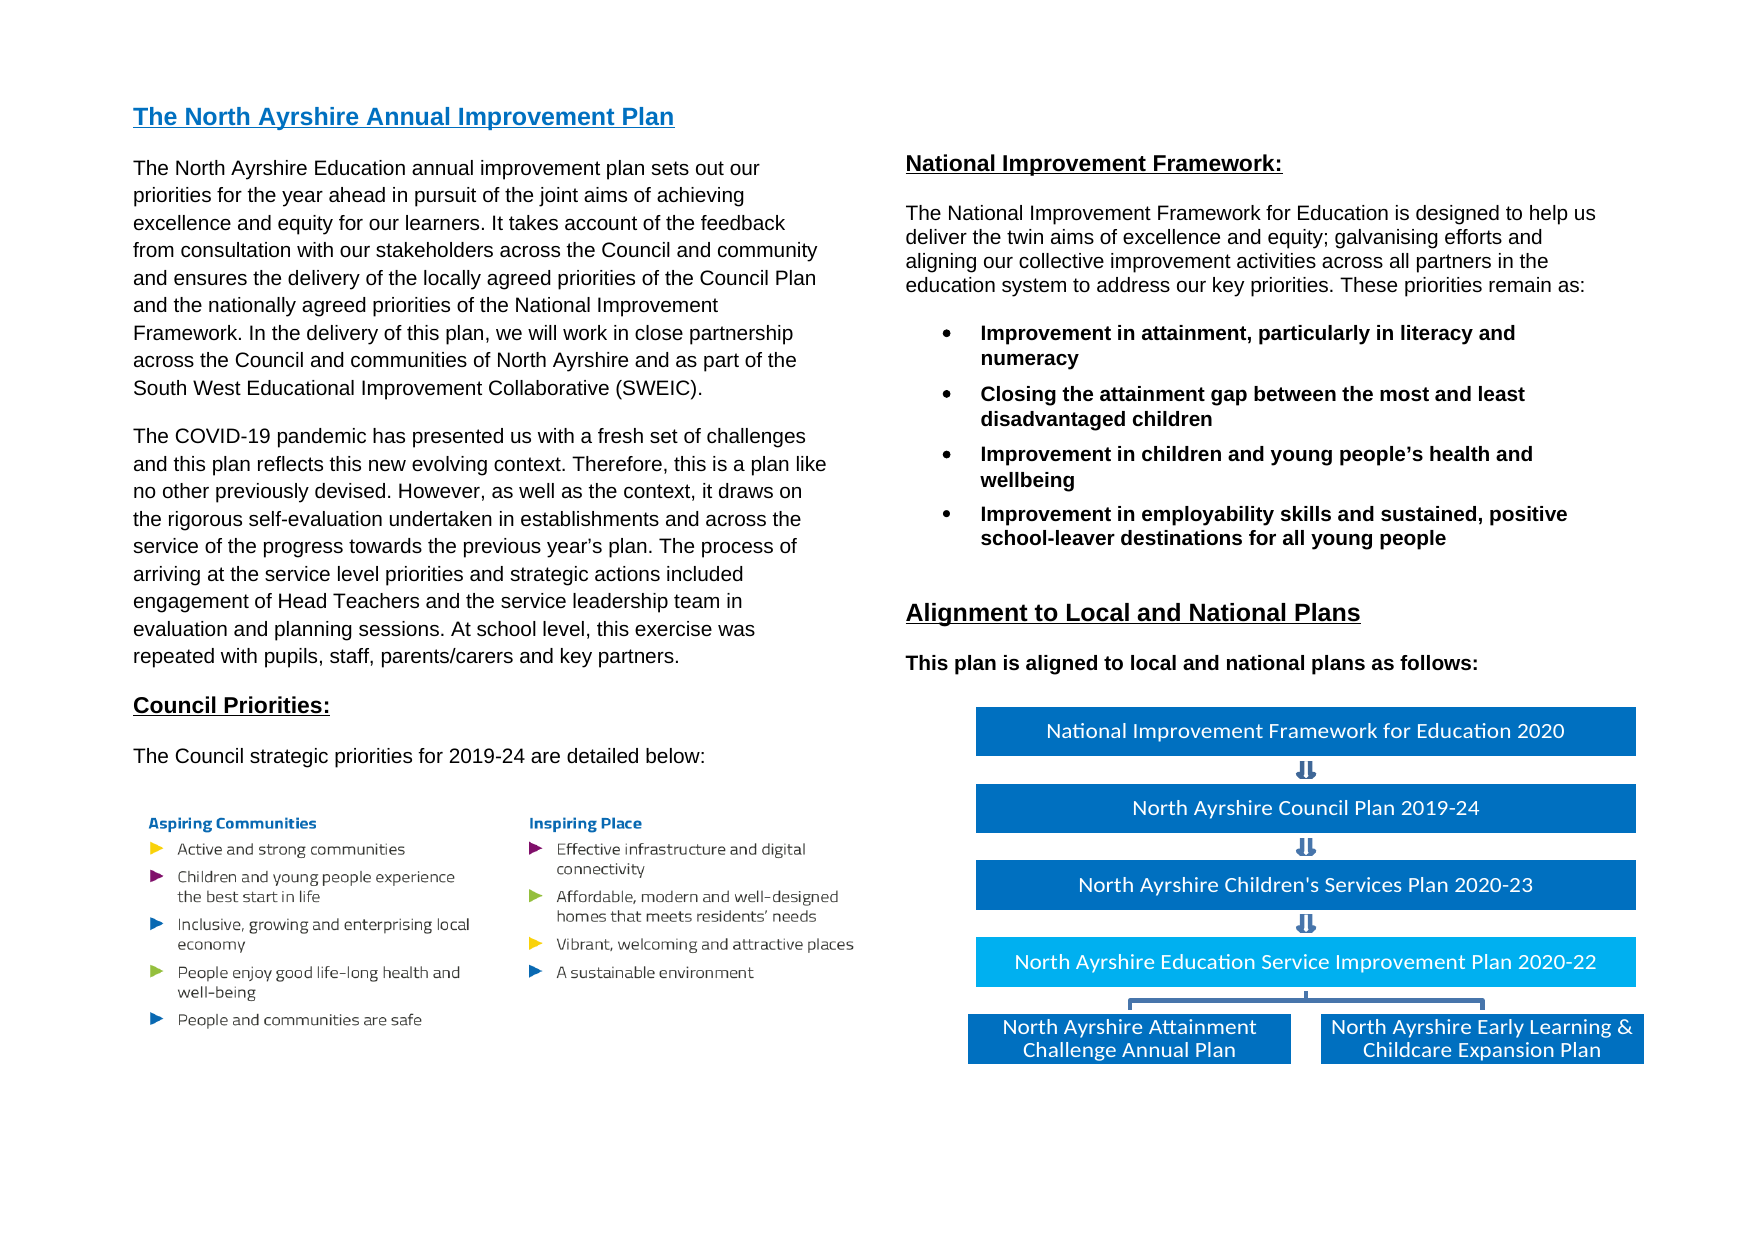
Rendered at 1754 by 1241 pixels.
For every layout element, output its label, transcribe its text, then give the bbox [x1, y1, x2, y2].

picture [132, 808, 872, 1036]
text The COVID-19 pandemic has presented us with a fresh set of challenges and this plan reflects this new evolving context. Therefore, this is a plan like no other previously devised. However, as well as the context, it draws on the rigorous self-evaluation undertaken in establishments and across the service of the progress towards the previous year’s plan. The process of arriving at the service level priorities and strategic actions included engagement of Head Teachers and the service leadership team in evaluation and planning sessions. At school level, this exercise was repeated with pupils, staff, parents/carers and key partners. [133, 424, 832, 668]
text The North Ayrshire Annual Improvement Plan [133, 102, 832, 131]
text The Council strategic priorities for 2019-24 are detailed below: [133, 743, 832, 767]
list Improvement in attainment, particularly in literacy and numeracy [943, 320, 1604, 370]
list Improvement in children and young people’s health and wellbeing [943, 441, 1604, 491]
text This plan is aligned to local and national plans as follows: [905, 651, 1604, 674]
list Closing the attainment gap between the most and least disadvantaged children [943, 381, 1604, 431]
text Council Priorities: [133, 692, 832, 719]
list Improvement in employability skills and sustained, positive school-leaver destinations for all young people [943, 502, 1604, 550]
text National Improvement Framework: [905, 150, 1604, 177]
text Alignment to Local and National Plans [905, 598, 1604, 627]
text The National Improvement Framework for Education is designed to help us deliver the twin aims of excellence and equity; galvanising efforts and aligning our collective improvement activities across all partners in the education system to address our key priorities. These priorities remain as: [905, 201, 1604, 297]
text The North Ayrshire Education annual improvement plan sets out our priorities for the year ahead in pursuit of the joint aims of achieving excellence and equity for our learners. It takes account of the feedback from consultation with our stakeholders across the Council and community and ensures the delivery of the locally agreed priorities of the Council Plan and the nationally agreed priorities of the National Improvement Framework. In the delivery of this plan, we will work in close partnership across the Council and communities of North Ayrshire and as part of the South West Educational Improvement Collaborative (SWEIC). [133, 156, 832, 400]
